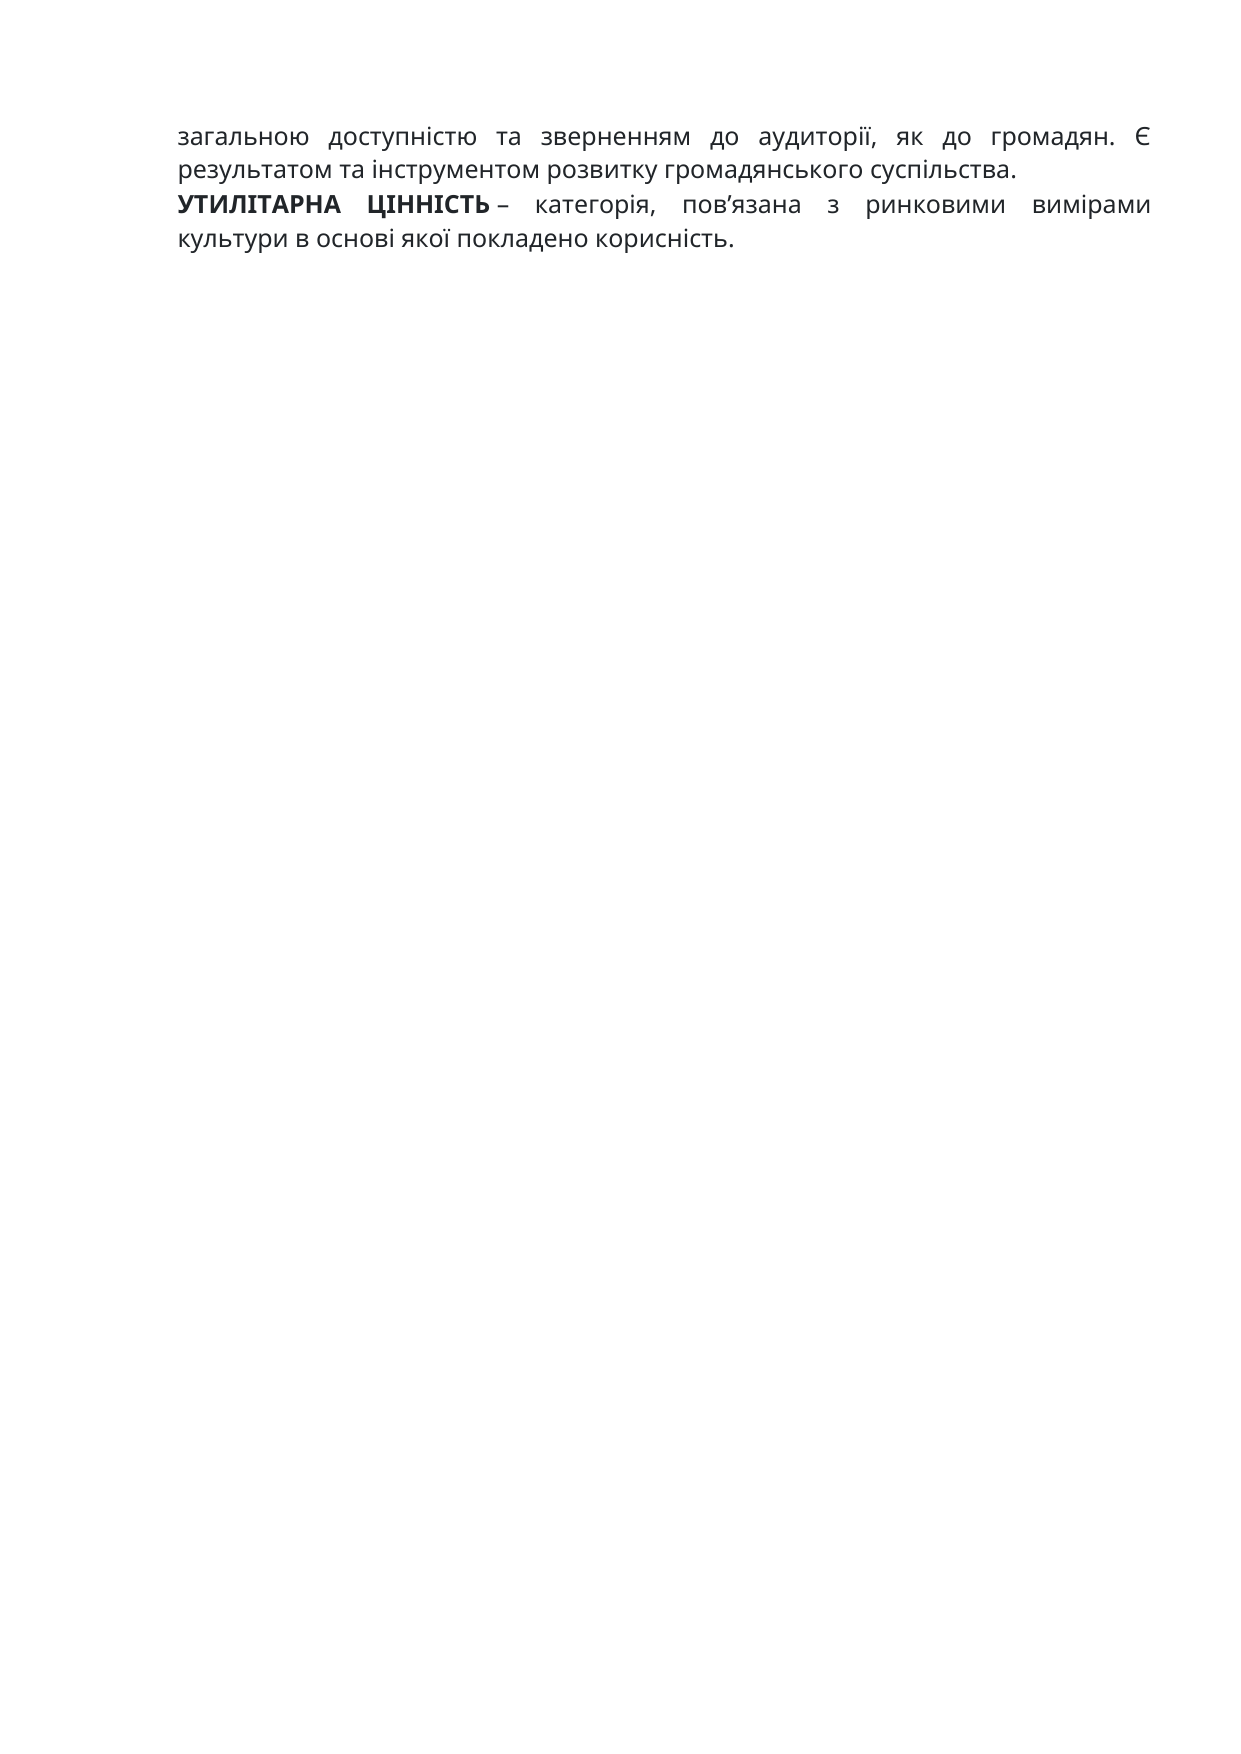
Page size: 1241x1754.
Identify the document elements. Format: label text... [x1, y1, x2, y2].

text УТИЛІТАРНА ЦІННІСТЬ – категорія, пов’язана з ринковими вимірами культури в основі якої покладено корисність. [177, 186, 1152, 254]
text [177, 118, 1152, 186]
